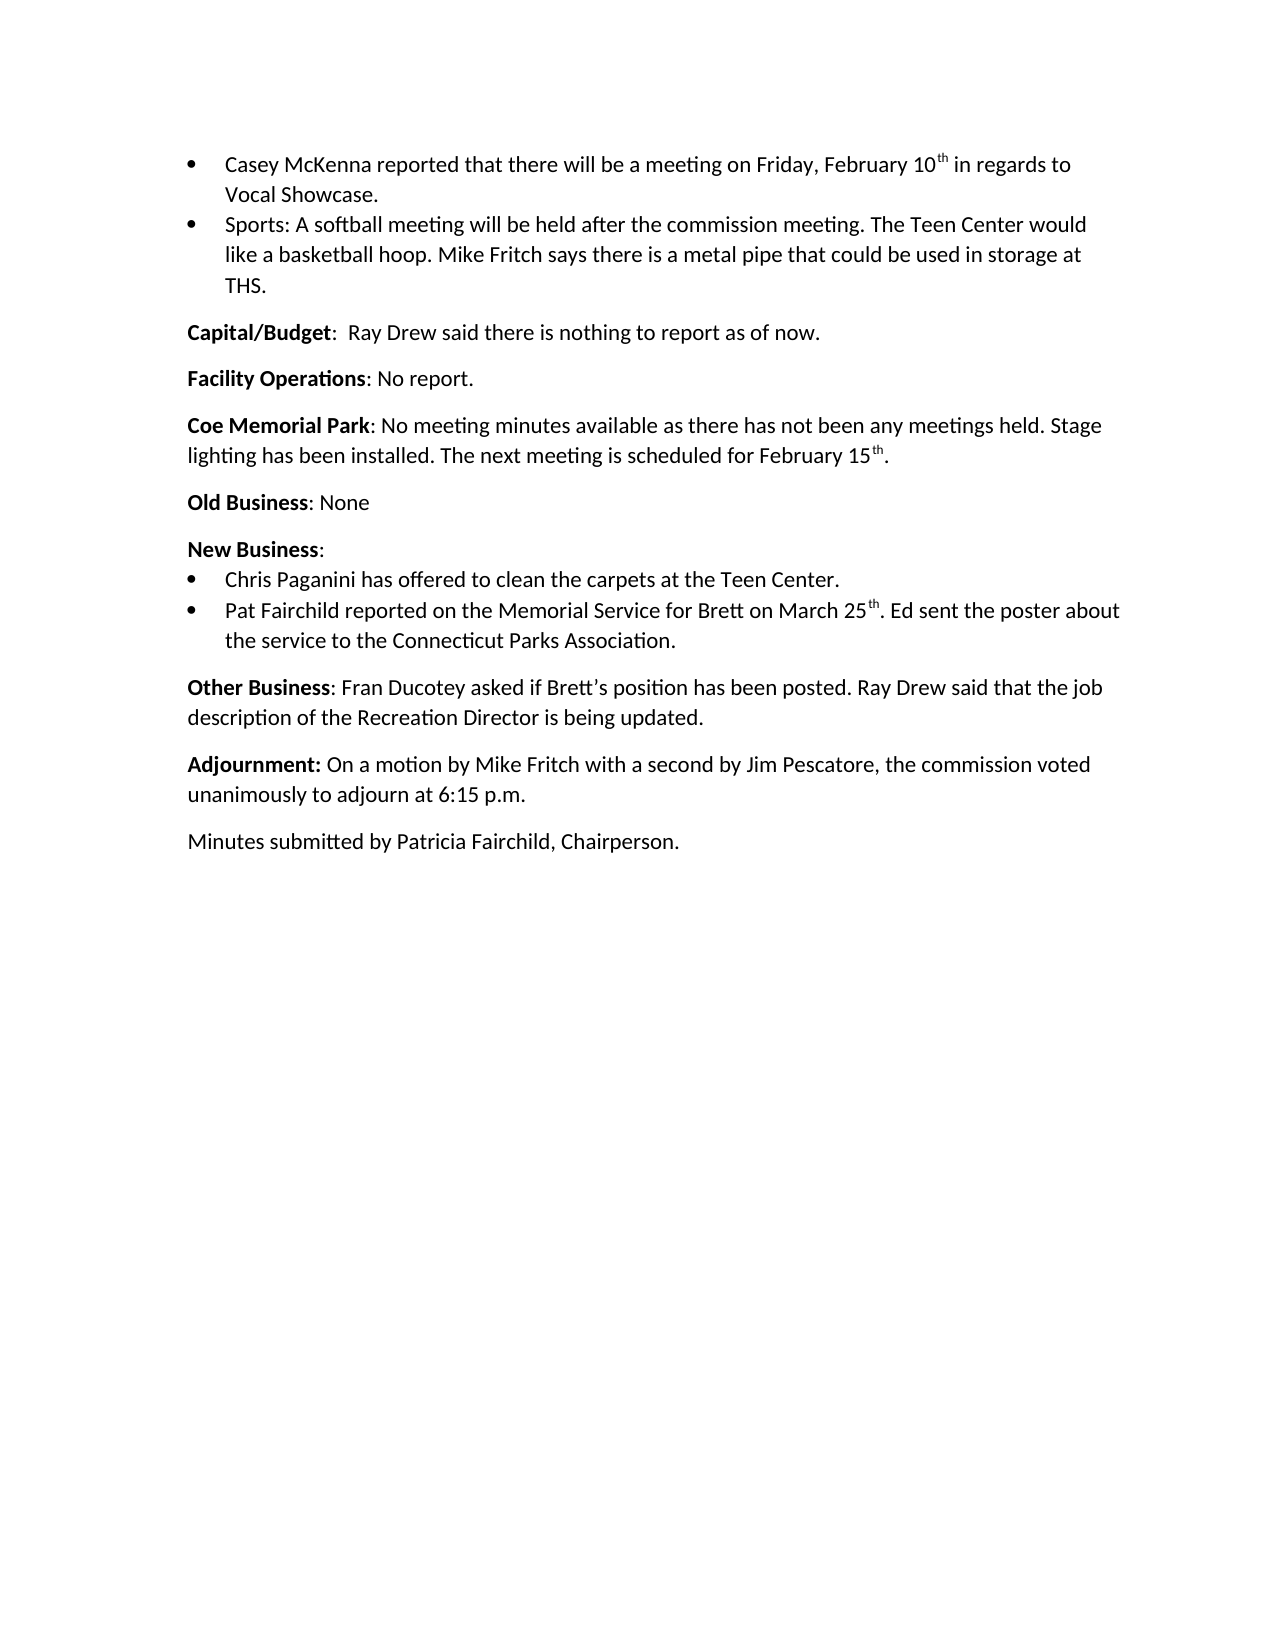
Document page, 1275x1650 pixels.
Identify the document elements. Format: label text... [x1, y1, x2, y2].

list Casey McKenna reported that there will be a meeting on Friday, February 10th in regards to Vocal Showcase. [187, 150, 1125, 208]
text Capital/Budget: Ray Drew said there is nothing to report as of now. [187, 318, 1125, 346]
text Other Business: Fran Ducotey asked if Brett’s position has been posted. Ray Drew said that the job description of the Recreation Director is being updated. [187, 673, 1125, 731]
list Pat Fairchild reported on the Memorial Service for Brett on March 25th. Ed sent the poster about the service to the Connecticut Parks Association. [187, 596, 1125, 654]
text Minutes submitted by Patricia Fairchild, Chairperson. [187, 827, 1125, 855]
text Coe Memorial Park: No meeting minutes available as there has not been any meetings held. Stage lighting has been installed. The next meeting is scheduled for February 15th. [187, 411, 1125, 470]
text New Business: [187, 535, 1125, 563]
list Sports: A softball meeting will be held after the commission meeting. The Teen Center would like a basketball hoop. Mike Fritch says there is a metal pipe that could be used in storage at THS. [187, 210, 1125, 299]
text Facility Operations: No report. [187, 364, 1125, 393]
list Chris Paganini has offered to clean the carpets at the Teen Center. [187, 566, 1125, 594]
text Old Business: None [187, 488, 1125, 517]
text Adjournment: On a motion by Mike Fritch with a second by Jim Pescatore, the commission voted unanimously to adjourn at 6:15 p.m. [187, 750, 1125, 808]
